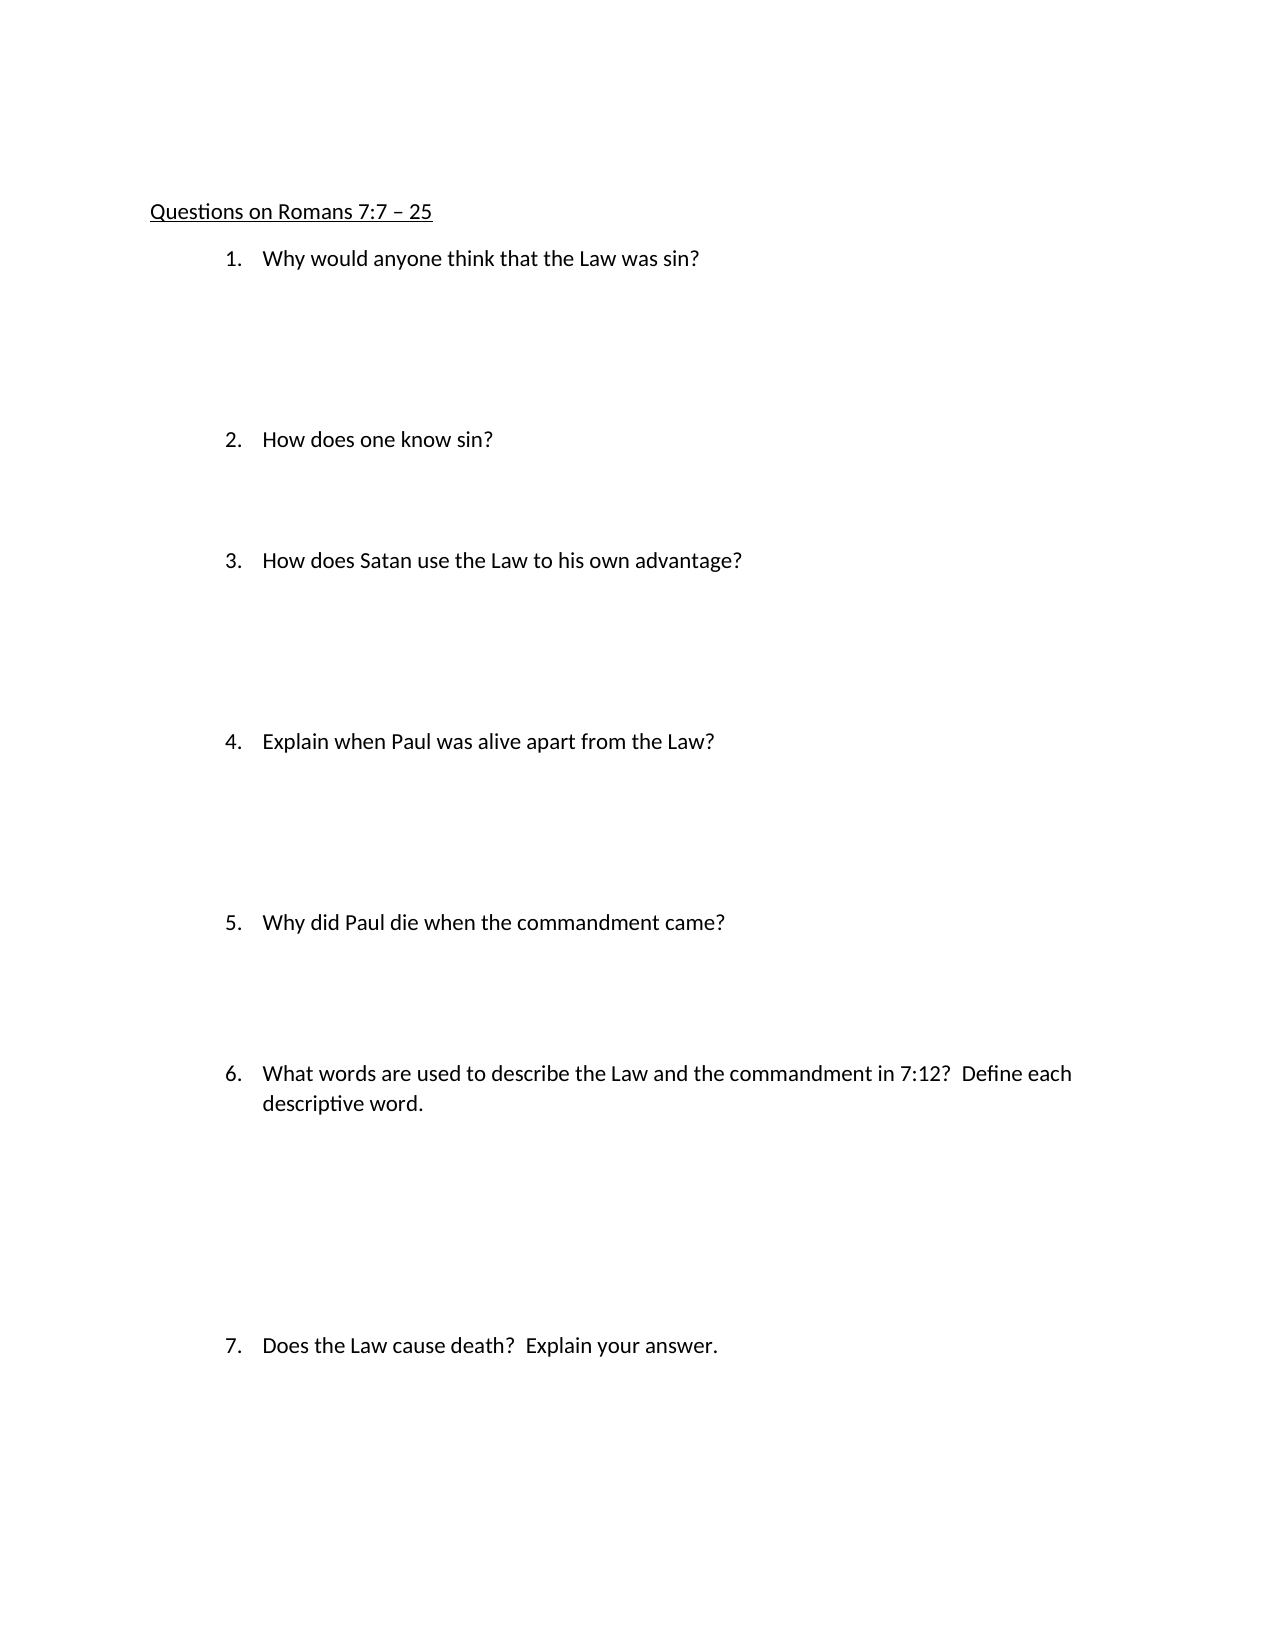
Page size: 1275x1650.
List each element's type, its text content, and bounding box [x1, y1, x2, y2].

list Does the Law cause death? Explain your answer. [225, 1331, 1125, 1359]
text Questions on Romans 7:7 – 25 [150, 197, 1125, 225]
list How does one know sin? [225, 425, 1125, 453]
list Explain when Paul was alive apart from the Law? [225, 727, 1125, 755]
list What words are used to describe the Law and the commandment in 7:12? Define each descriptive word. [225, 1059, 1125, 1118]
list How does Satan use the Law to his own advantage? [225, 546, 1125, 574]
list Why would anyone think that the Law was sin? [225, 244, 1125, 272]
list Why did Paul die when the commandment came? [225, 908, 1125, 936]
